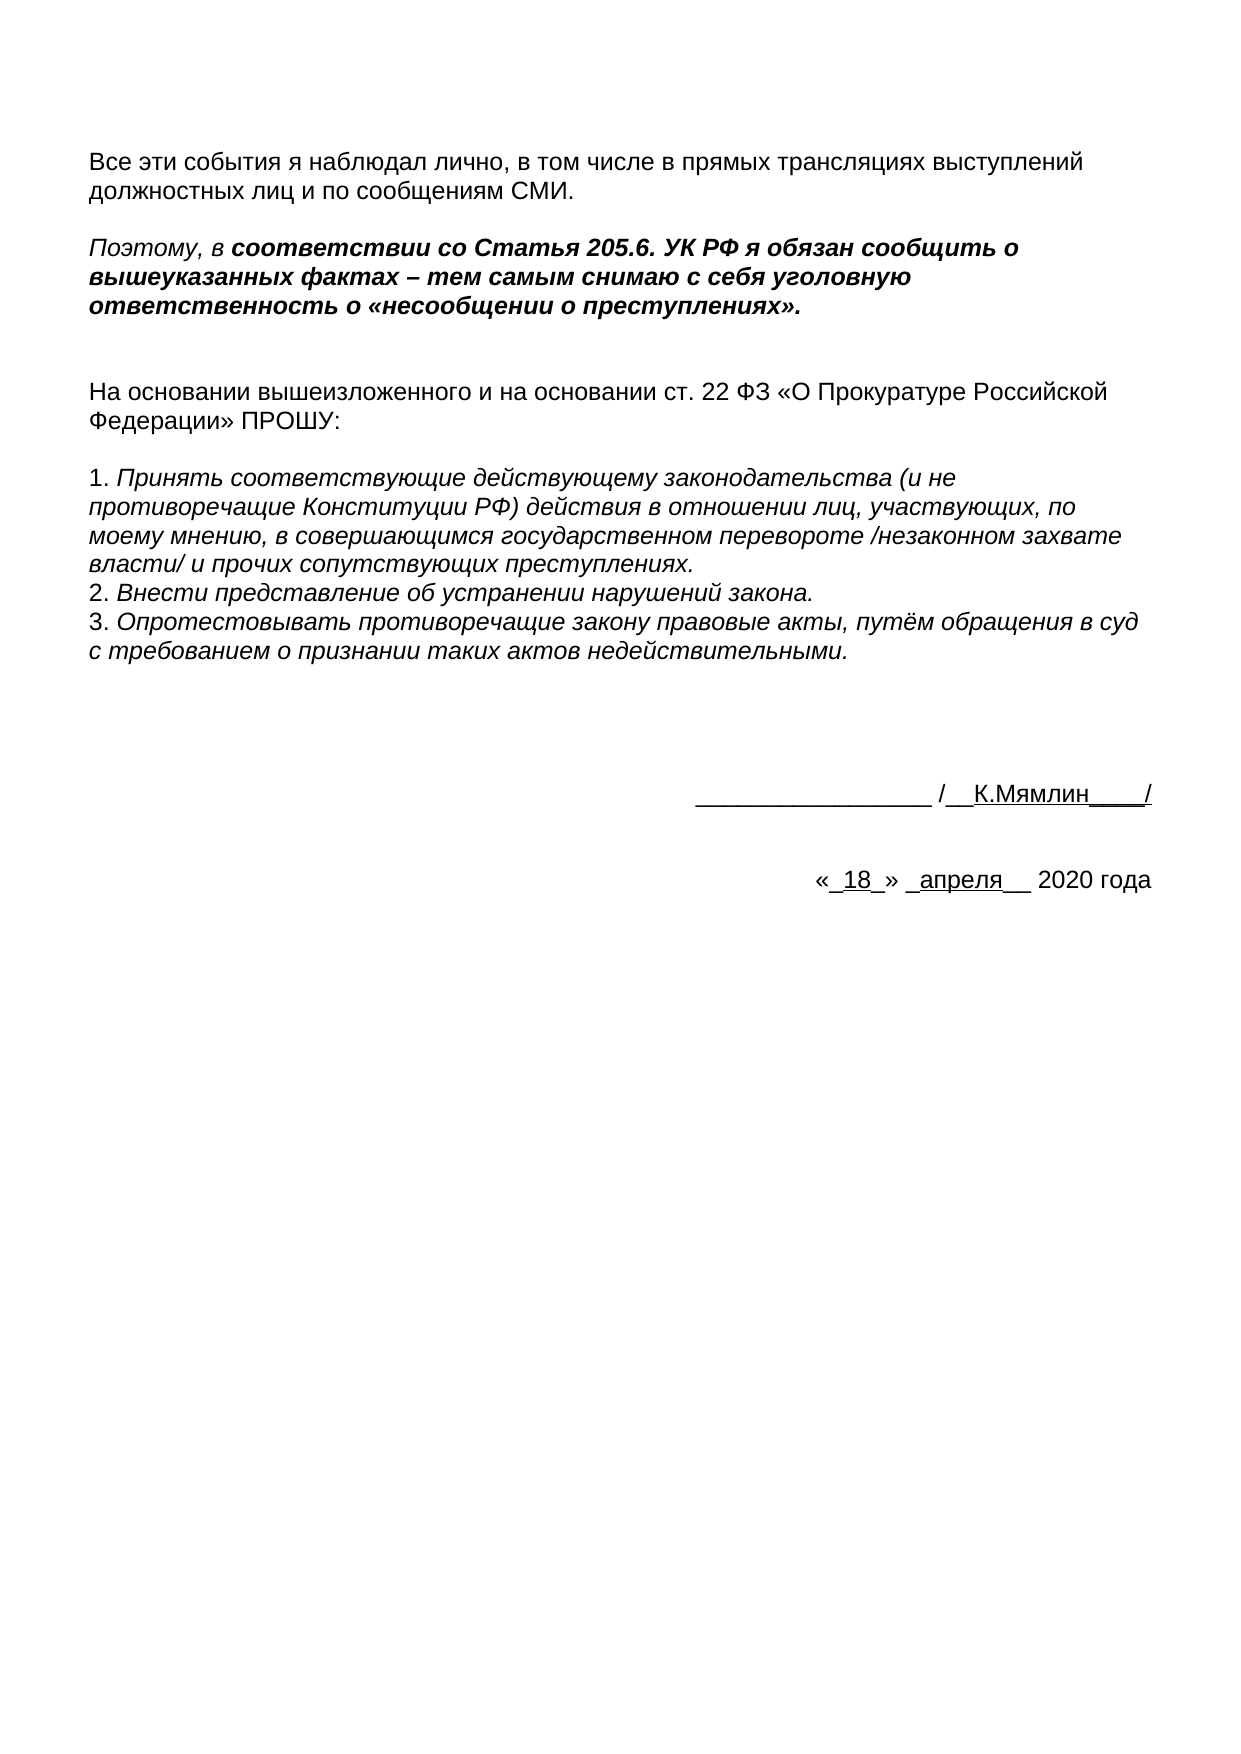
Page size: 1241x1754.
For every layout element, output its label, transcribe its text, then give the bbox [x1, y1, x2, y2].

text _________________ /__К.Мямлин____/ [89, 779, 1152, 807]
text 1. Принять соответствующие действующему законодательства (и не противоречащие Конституции РФ) действия в отношении лиц, участвующих, по моему мнению, в совершающимся государственном перевороте /незаконном захвате власти/ и прочих сопутствующих преступлениях. [89, 463, 1152, 578]
text Все эти события я наблюдал лично, в том числе в прямых трансляциях выступлений должностных лиц и по сообщениям СМИ. [89, 147, 1152, 204]
text На основании вышеизложенного и на основании ст. 22 ФЗ «О Прокуратуре Российской Федерации» ПРОШУ: [89, 377, 1152, 434]
text 3. Опротестовывать противоречащие закону правовые акты, путём обращения в суд с требованием о признании таких актов недействительными. [89, 607, 1152, 664]
text 2. Внести представление об устранении нарушений закона. [89, 578, 1152, 607]
text Поэтому, в соответствии со Статья 205.6. УК РФ я обязан сообщить о вышеуказанных фактах – тем самым снимаю с себя уголовную ответственность о «несообщении о преступлениях». [89, 233, 1152, 319]
text «_18_» _апреля__ 2020 года [89, 865, 1152, 894]
